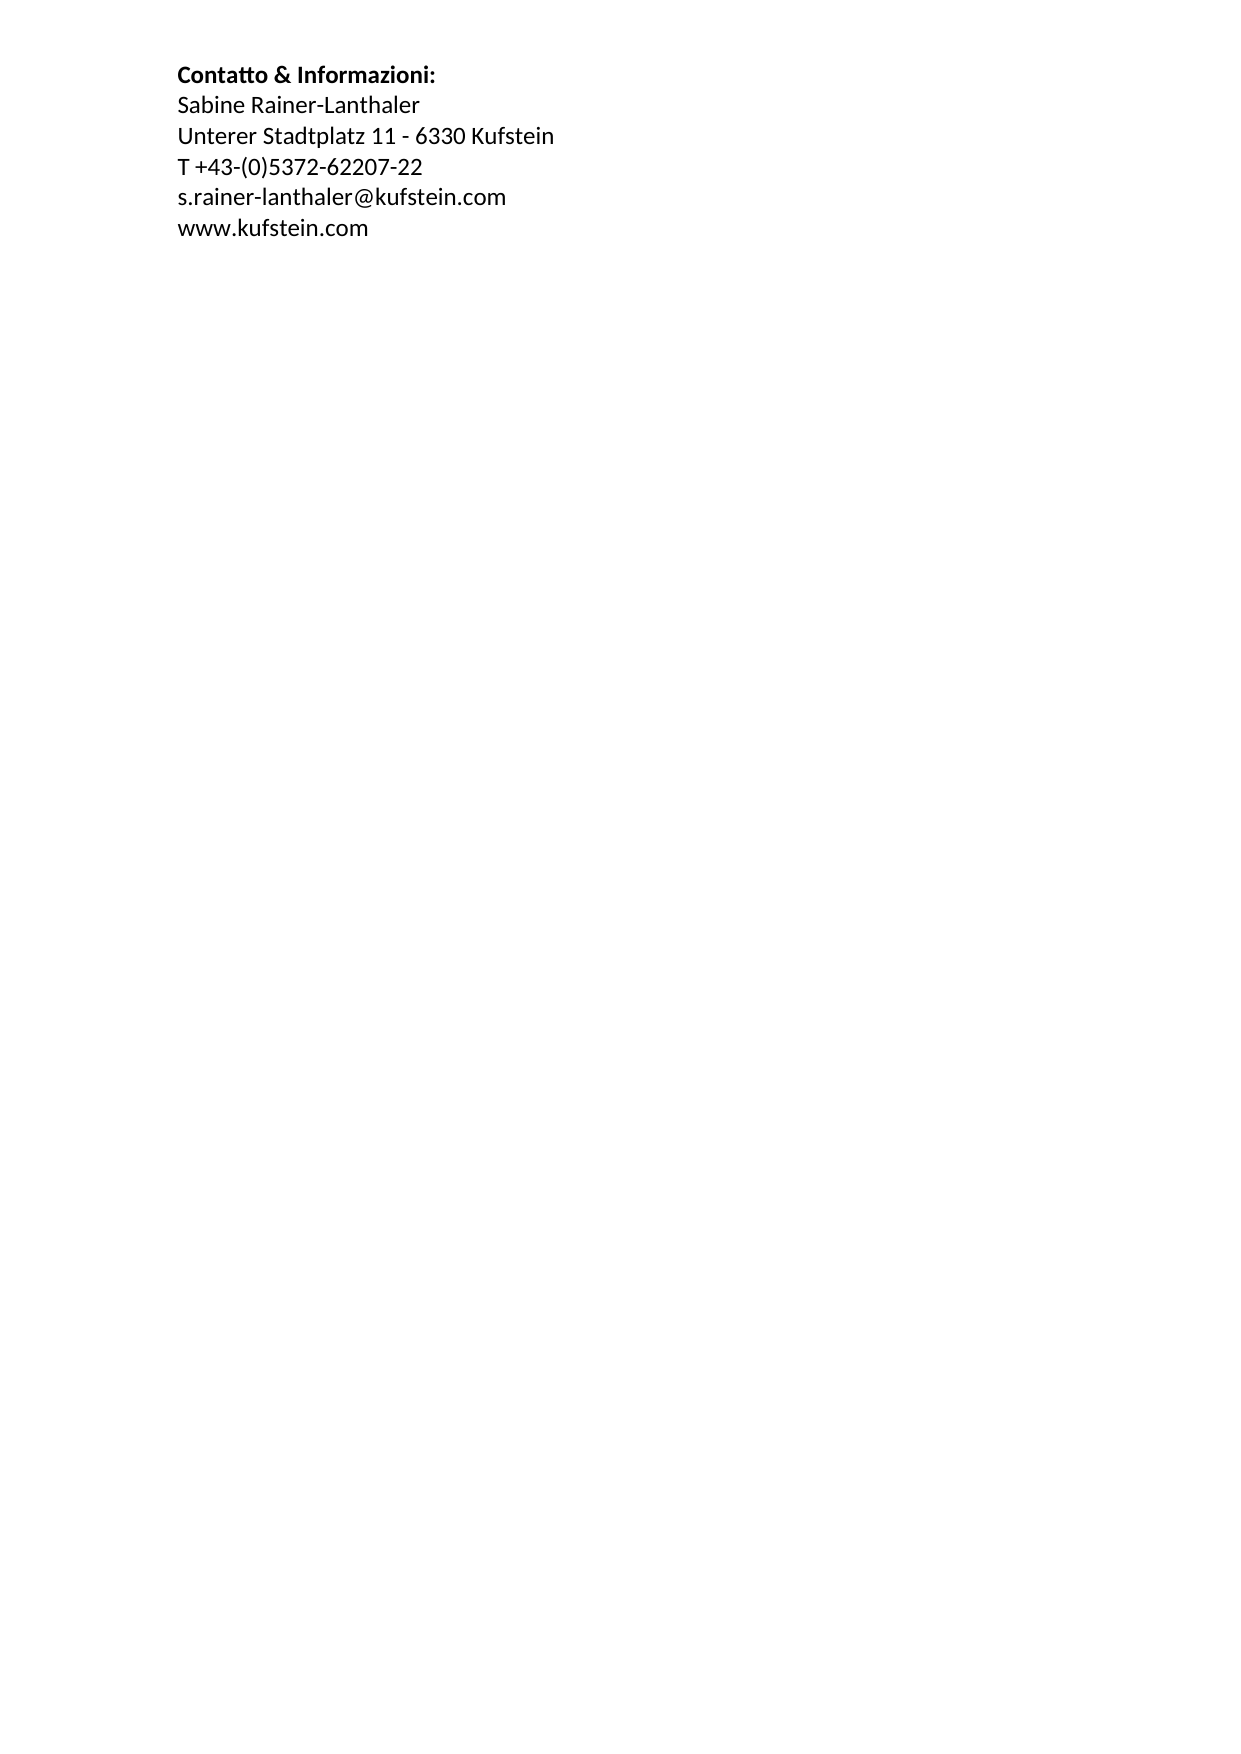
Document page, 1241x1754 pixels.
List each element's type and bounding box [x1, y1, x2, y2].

text [177, 59, 1063, 242]
